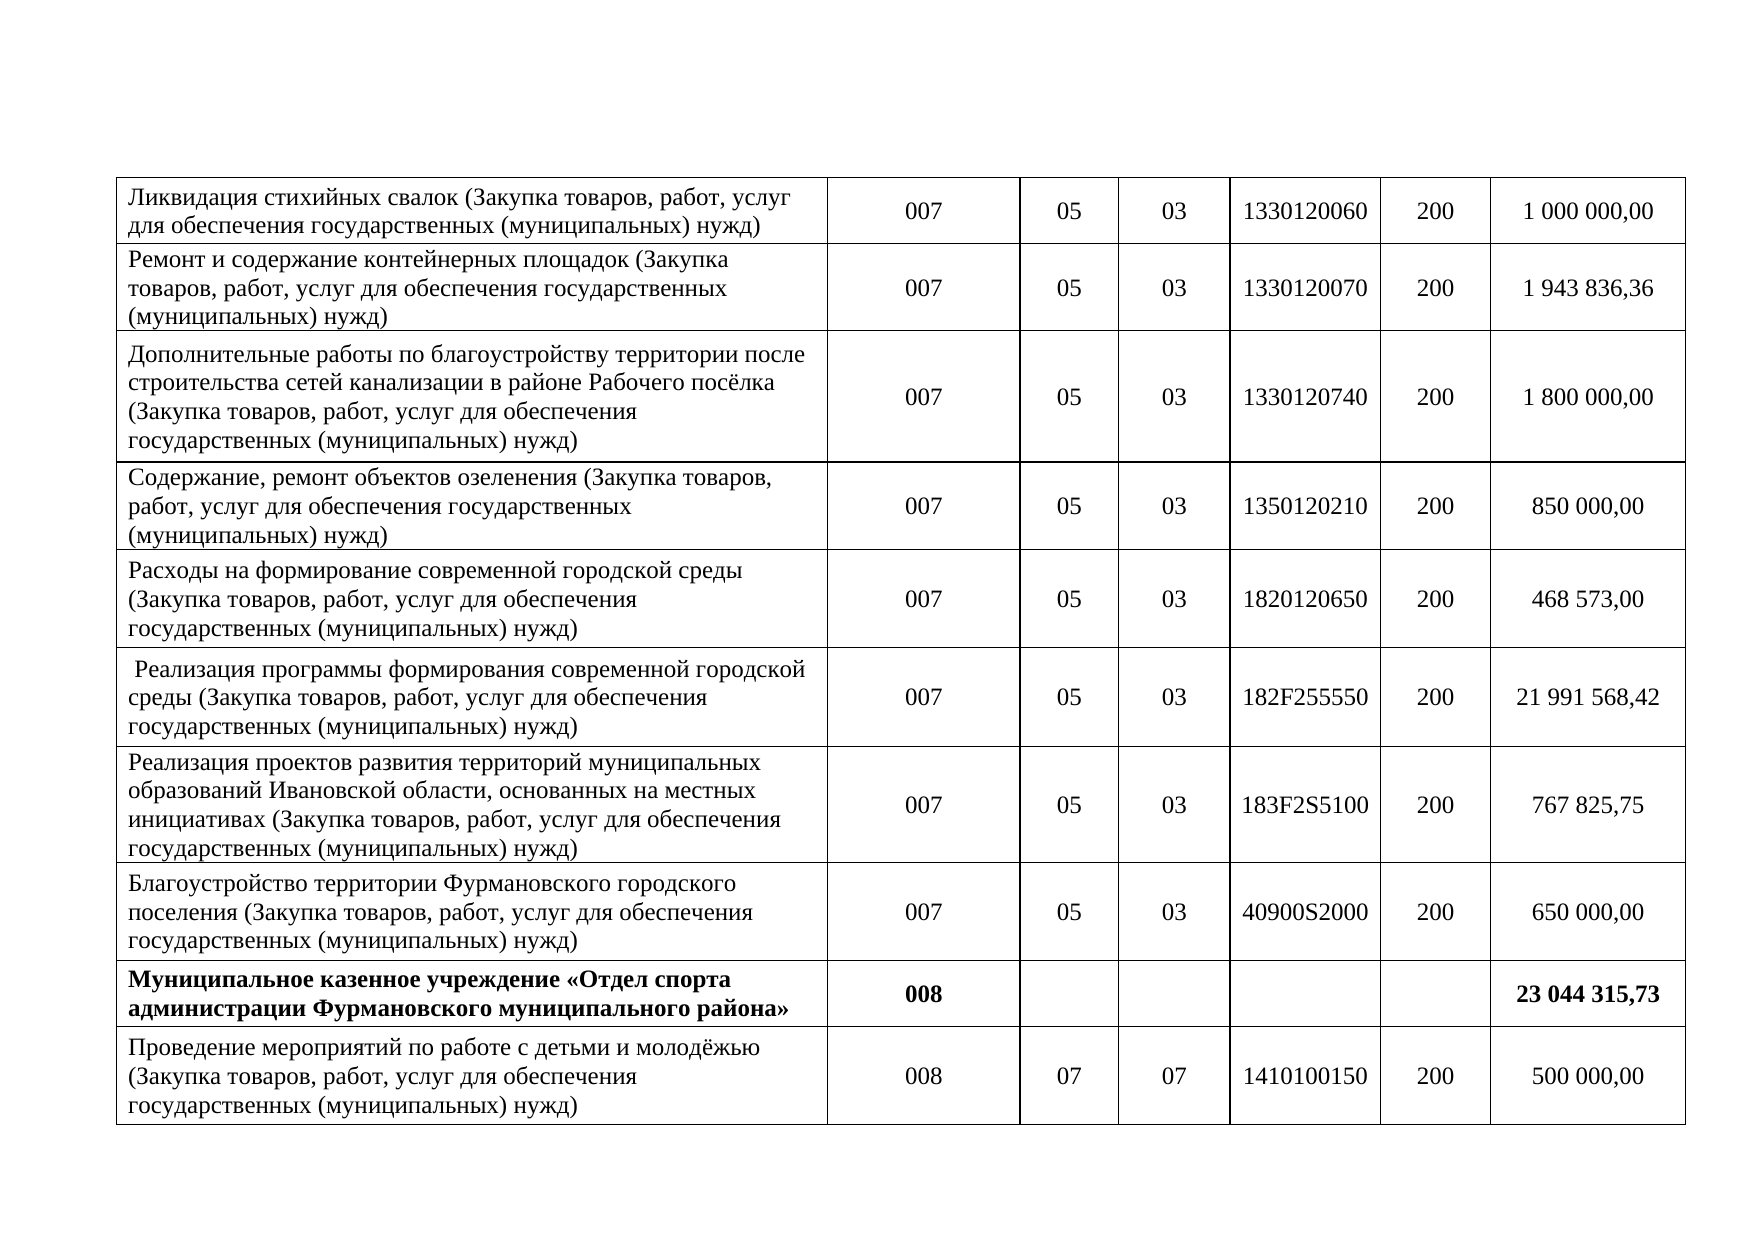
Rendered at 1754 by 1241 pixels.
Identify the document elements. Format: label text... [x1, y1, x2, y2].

table_cell 007 [828, 747, 1019, 862]
table_cell 23 044 315,73 [1491, 961, 1685, 1026]
table_cell 07 [1119, 1027, 1229, 1124]
table_cell 03 [1119, 550, 1229, 647]
table_cell 200 [1381, 178, 1490, 243]
table_cell 05 [1021, 331, 1118, 461]
table_cell 007 [828, 648, 1019, 746]
table_cell 200 [1381, 1027, 1490, 1124]
table_cell 1820120650 [1231, 550, 1380, 647]
table_cell 03 [1119, 648, 1229, 746]
table_cell 500 000,00 [1491, 1027, 1685, 1124]
table_cell Содержание, ремонт объектов озеленения (Закупка товаров, работ, услуг для обеспечения государственных (муниципальных) нужд) [117, 463, 827, 549]
table_cell 05 [1021, 550, 1118, 647]
table_cell 1350120210 [1231, 463, 1380, 549]
table_cell 1 943 836,36 [1491, 244, 1685, 330]
table_cell 07 [1021, 1027, 1118, 1124]
table_cell 200 [1381, 648, 1490, 746]
table_cell 03 [1119, 863, 1229, 960]
table_cell 183F2S5100 [1231, 747, 1380, 862]
table_cell 850 000,00 [1491, 463, 1685, 549]
table_cell Муниципальное казенное учреждение «Отдел спорта администрации Фурмановского муниципального района» [117, 961, 827, 1026]
table_cell 007 [828, 178, 1019, 243]
table_cell 200 [1381, 863, 1490, 960]
table_cell 1 000 000,00 [1491, 178, 1685, 243]
table_cell 05 [1021, 463, 1118, 549]
table_cell [1231, 961, 1380, 1026]
table_cell 200 [1381, 550, 1490, 647]
table_cell 007 [828, 463, 1019, 549]
table_cell 007 [828, 550, 1019, 647]
table_cell 03 [1119, 244, 1229, 330]
table_cell Дополнительные работы по благоустройству территории после строительства сетей канализации в районе Рабочего посёлка (Закупка товаров, работ, услуг для обеспечения государственных (муниципальных) нужд) [117, 331, 827, 461]
table_cell 007 [828, 244, 1019, 330]
table_cell 200 [1381, 331, 1490, 461]
table_cell 200 [1381, 747, 1490, 862]
table_cell 008 [828, 961, 1019, 1026]
table_cell 03 [1119, 463, 1229, 549]
table_cell 767 825,75 [1491, 747, 1685, 862]
table_cell 1 800 000,00 [1491, 331, 1685, 461]
table_cell [1381, 961, 1490, 1026]
table_cell 03 [1119, 178, 1229, 243]
table_cell [1119, 961, 1229, 1026]
table_cell 200 [1381, 244, 1490, 330]
table_cell Реализация программы формирования современной городской среды (Закупка товаров, работ, услуг для обеспечения государственных (муниципальных) нужд) [117, 648, 827, 746]
table_cell 40900S2000 [1231, 863, 1380, 960]
table_cell 182F255550 [1231, 648, 1380, 746]
table_cell 05 [1021, 863, 1118, 960]
table_cell 1330120740 [1231, 331, 1380, 461]
table_cell 03 [1119, 331, 1229, 461]
table_cell 468 573,00 [1491, 550, 1685, 647]
table_cell 650 000,00 [1491, 863, 1685, 960]
table_cell 007 [828, 863, 1019, 960]
table_cell [1021, 961, 1118, 1026]
table_cell Проведение мероприятий по работе с детьми и молодёжью (Закупка товаров, работ, услуг для обеспечения государственных (муниципальных) нужд) [117, 1027, 827, 1124]
table_cell 03 [1119, 747, 1229, 862]
table_cell 1410100150 [1231, 1027, 1380, 1124]
table_cell Ликвидация стихийных свалок (Закупка товаров, работ, услуг для обеспечения государственных (муниципальных) нужд) [117, 178, 827, 243]
table_cell Ремонт и содержание контейнерных площадок (Закупка товаров, работ, услуг для обеспечения государственных (муниципальных) нужд) [117, 244, 827, 330]
table_cell Благоустройство территории Фурмановского городского поселения (Закупка товаров, работ, услуг для обеспечения государственных (муниципальных) нужд) [117, 863, 827, 960]
table_cell 200 [1381, 463, 1490, 549]
table_cell 05 [1021, 178, 1118, 243]
table_cell 05 [1021, 244, 1118, 330]
table_cell 05 [1021, 648, 1118, 746]
table_cell 21 991 568,42 [1491, 648, 1685, 746]
table_cell 05 [1021, 747, 1118, 862]
table_cell 008 [828, 1027, 1019, 1124]
table_cell 1330120070 [1231, 244, 1380, 330]
table_cell Реализация проектов развития территорий муниципальных образований Ивановской области, основанных на местных инициативах (Закупка товаров, работ, услуг для обеспечения государственных (муниципальных) нужд) [117, 747, 827, 862]
table_cell Расходы на формирование современной городской среды (Закупка товаров, работ, услуг для обеспечения государственных (муниципальных) нужд) [117, 550, 827, 647]
table_cell 1330120060 [1231, 178, 1380, 243]
table_cell 007 [828, 331, 1019, 461]
